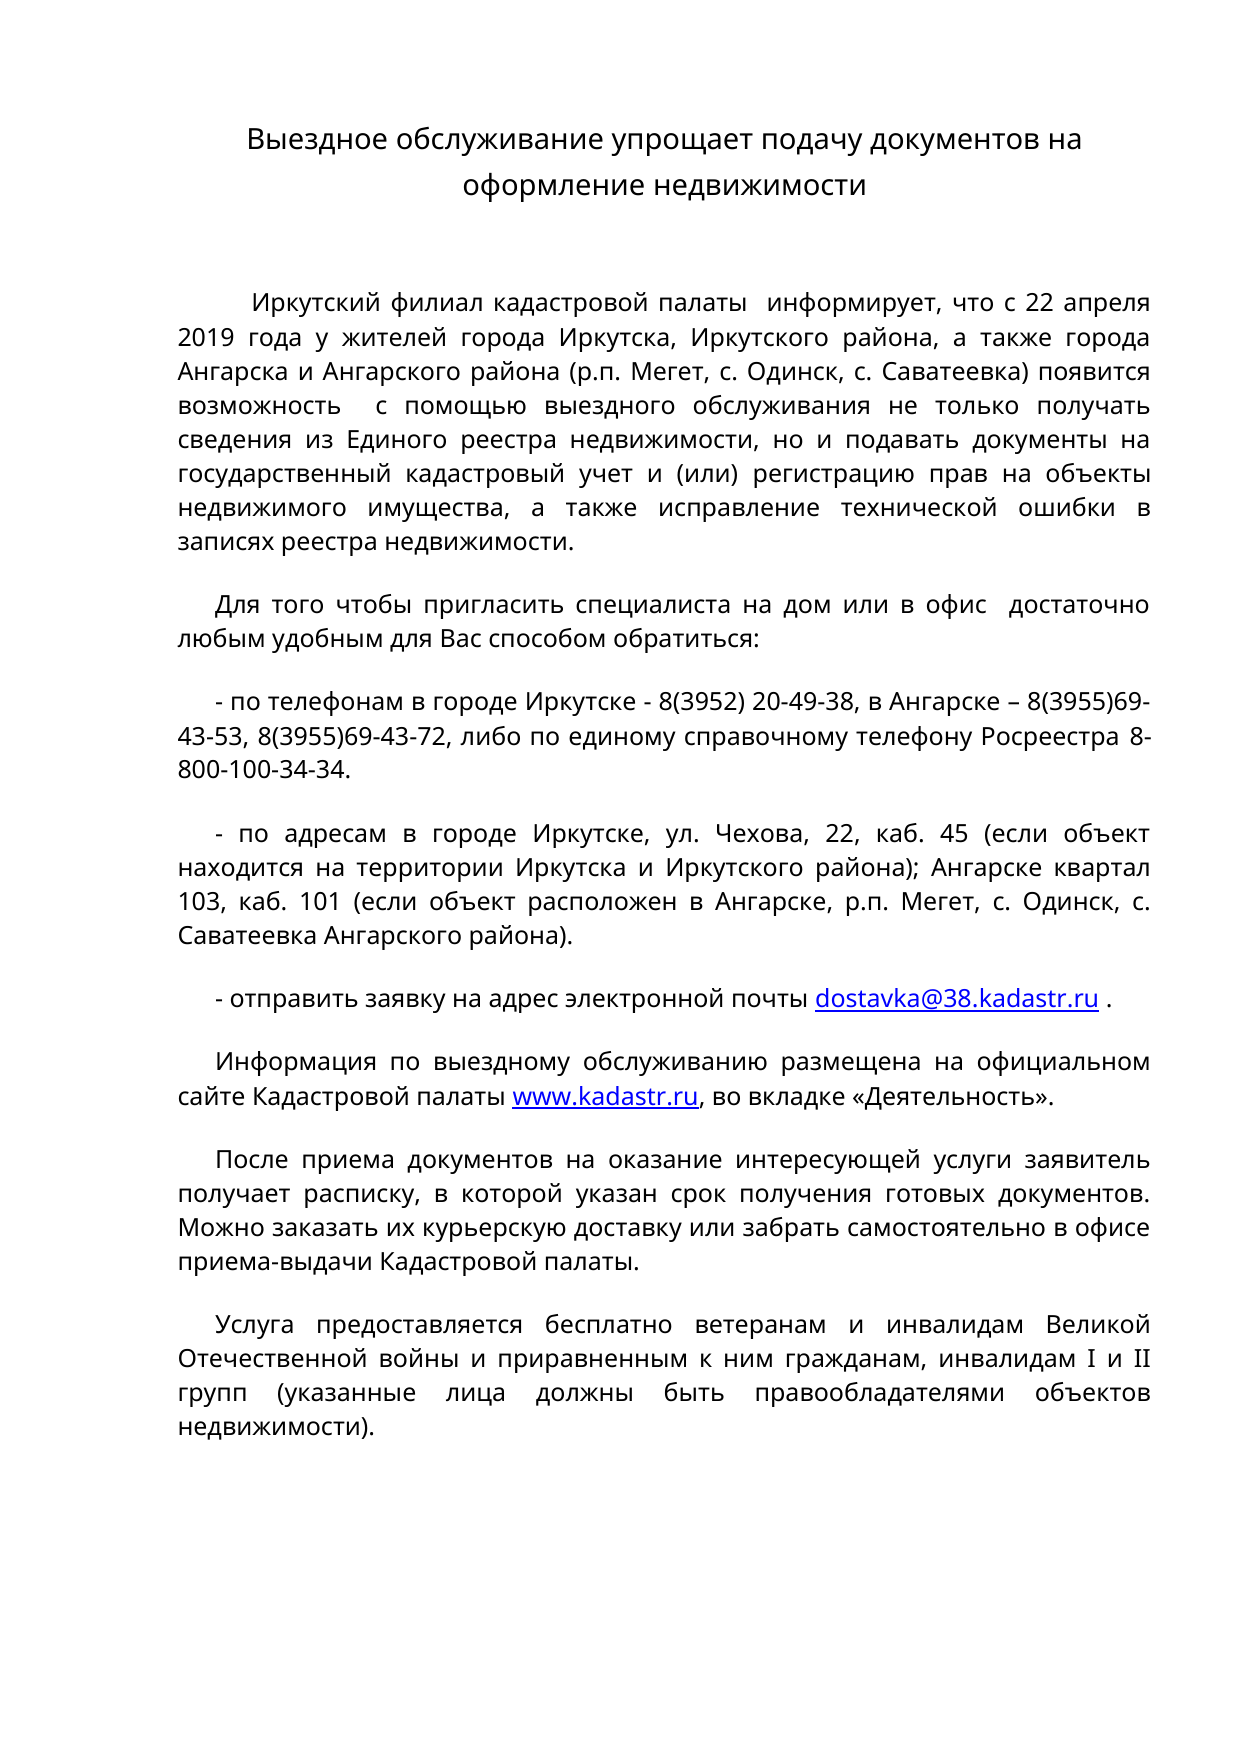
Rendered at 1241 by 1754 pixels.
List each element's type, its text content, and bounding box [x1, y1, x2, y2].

text После приема документов на оказание интересующей услуги заявитель получает расписку, в которой указан срок получения готовых документов. Можно заказать их курьерскую доставку или забрать самостоятельно в офисе приема-выдачи Кадастровой палаты. [177, 1141, 1152, 1278]
text Иркутский филиал кадастровой палаты информирует, что с 22 апреля 2019 года у жителей города Иркутска, Иркутского района, а также города Ангарска и Ангарского района (р.п. Мегет, с. Одинск, с. Саватеевка) появится возможность с помощью выездного обслуживания не только получать сведения из Единого реестра недвижимости, но и подавать документы на государственный кадастровый учет и (или) регистрацию прав на объекты недвижимого имущества, а также исправление технической ошибки в записях реестра недвижимости. [177, 285, 1152, 558]
text - отправить заявку на адрес электронной почты dostavka@38.kadastr.ru . [177, 981, 1152, 1015]
text - по адресам в городе Иркутске, ул. Чехова, 22, каб. 45 (если объект находится на территории Иркутска и Иркутского района); Ангарске квартал 103, каб. 101 (если объект расположен в Ангарске, р.п. Мегет, с. Одинск, с. Саватеевка Ангарского района). [177, 815, 1152, 952]
text Выездное обслуживание упрощает подачу документов на оформление недвижимости [177, 118, 1152, 203]
text - по телефонам в городе Иркутске - 8(3952) 20-49-38, в Ангарске – 8(3955)69-43-53, 8(3955)69-43-72, либо по единому справочному телефону Росреестра 8-800-100-34-34. [177, 684, 1152, 786]
text Информация по выездному обслуживанию размещена на официальном сайте Кадастровой палаты www.kadastr.ru, во вкладке «Деятельность». [177, 1044, 1152, 1112]
text Для того чтобы пригласить специалиста на дом или в офис достаточно любым удобным для Вас способом обратиться: [177, 587, 1152, 655]
text Услуга предоставляется бесплатно ветеранам и инвалидам Великой Отечественной войны и приравненным к ним гражданам, инвалидам I и II групп (указанные лица должны быть правообладателями объектов недвижимости). [177, 1307, 1152, 1443]
